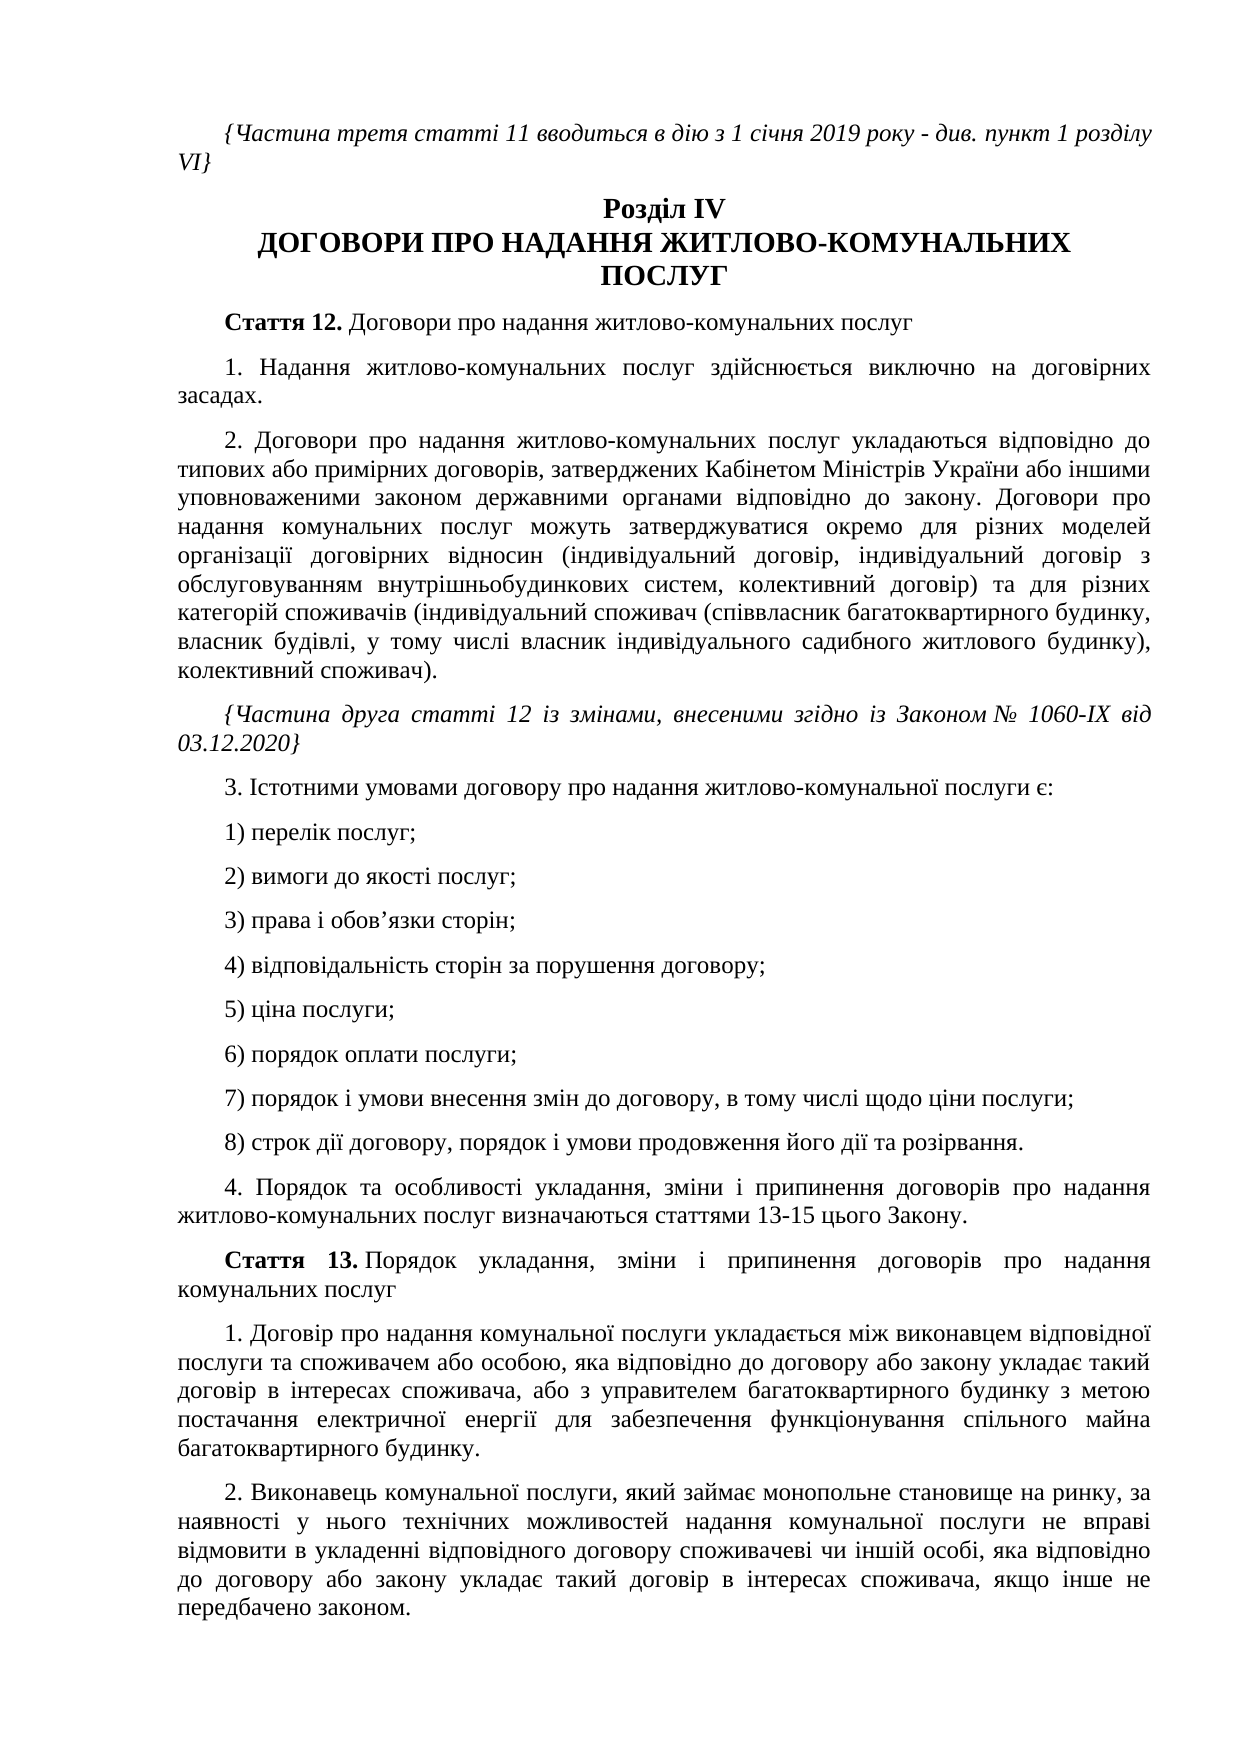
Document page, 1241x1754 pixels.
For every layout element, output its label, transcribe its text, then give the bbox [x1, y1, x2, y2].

text 3) права і обов’язки сторін; [177, 906, 1152, 934]
text {Частина третя статті 11 вводиться в дію з 1 січня 2019 року - див. пункт 1 розділу VI} [177, 118, 1152, 176]
text 2. Виконавець комунальної послуги, який займає монопольне становище на ринку, за наявності у нього технічних можливостей надання комунальної послуги не вправі відмовити в укладенні відповідного договору споживачеві чи іншій особі, яка відповідно до договору або закону укладає такий договір в інтересах споживача, якщо інше не передбачено законом. [177, 1477, 1152, 1621]
text 4. Порядок та особливості укладання, зміни і припинення договорів про надання житлово-комунальних послуг визначаються статтями 13-15 цього Закону. [177, 1172, 1152, 1229]
text 2) вимоги до якості послуг; [177, 861, 1152, 890]
text 7) порядок і умови внесення змін до договору, в тому числі щодо ціни послуги; [177, 1083, 1152, 1112]
text 5) ціна послуги; [177, 994, 1152, 1023]
text 1. Договір про надання комунальної послуги укладається між виконавцем відповідної послуги та споживачем або особою, яка відповідно до договору або закону укладає такий договір в інтересах споживача, або з управителем багатоквартирного будинку з метою постачання електричної енергії для забезпечення функціонування спільного майна багатоквартирного будинку. [177, 1318, 1152, 1462]
text 3. Істотними умовами договору про надання житлово-комунальної послуги є: [177, 772, 1152, 801]
text {Частина друга статті 12 із змінами, внесеними згідно із Законом № 1060-IX від 03.12.2020} [177, 699, 1152, 757]
text Стаття 12. Договори про надання житлово-комунальних послуг [177, 307, 1152, 336]
text 1) перелік послуг; [177, 817, 1152, 846]
text 4) відповідальність сторін за порушення договору; [177, 950, 1152, 979]
text Стаття 13. Порядок укладання, зміни і припинення договорів про надання комунальних послуг [177, 1245, 1152, 1302]
text 6) порядок оплати послуги; [177, 1039, 1152, 1067]
text 1. Надання житлово-комунальних послуг здійснюється виключно на договірних засадах. [177, 352, 1152, 409]
text 8) строк дії договору, порядок і умови продовження його дії та розірвання. [177, 1127, 1152, 1156]
text 2. Договори про надання житлово-комунальних послуг укладаються відповідно до типових або примірних договорів, затверджених Кабінетом Міністрів України або іншими уповноваженими законом державними органами відповідно до закону. Договори про надання комунальних послуг можуть затверджуватися окремо для різних моделей організації договірних відносин (індивідуальний договір, індивідуальний договір з обслуговуванням внутрішньобудинкових систем, колективний договір) та для різних категорій споживачів (індивідуальний споживач (співвласник багатоквартирного будинку, власник будівлі, у тому числі власник індивідуального садибного житлового будинку), колективний споживач). [177, 425, 1152, 684]
text Розділ IV ДОГОВОРИ ПРО НАДАННЯ ЖИТЛОВО-КОМУНАЛЬНИХ ПОСЛУГ [224, 191, 1105, 292]
